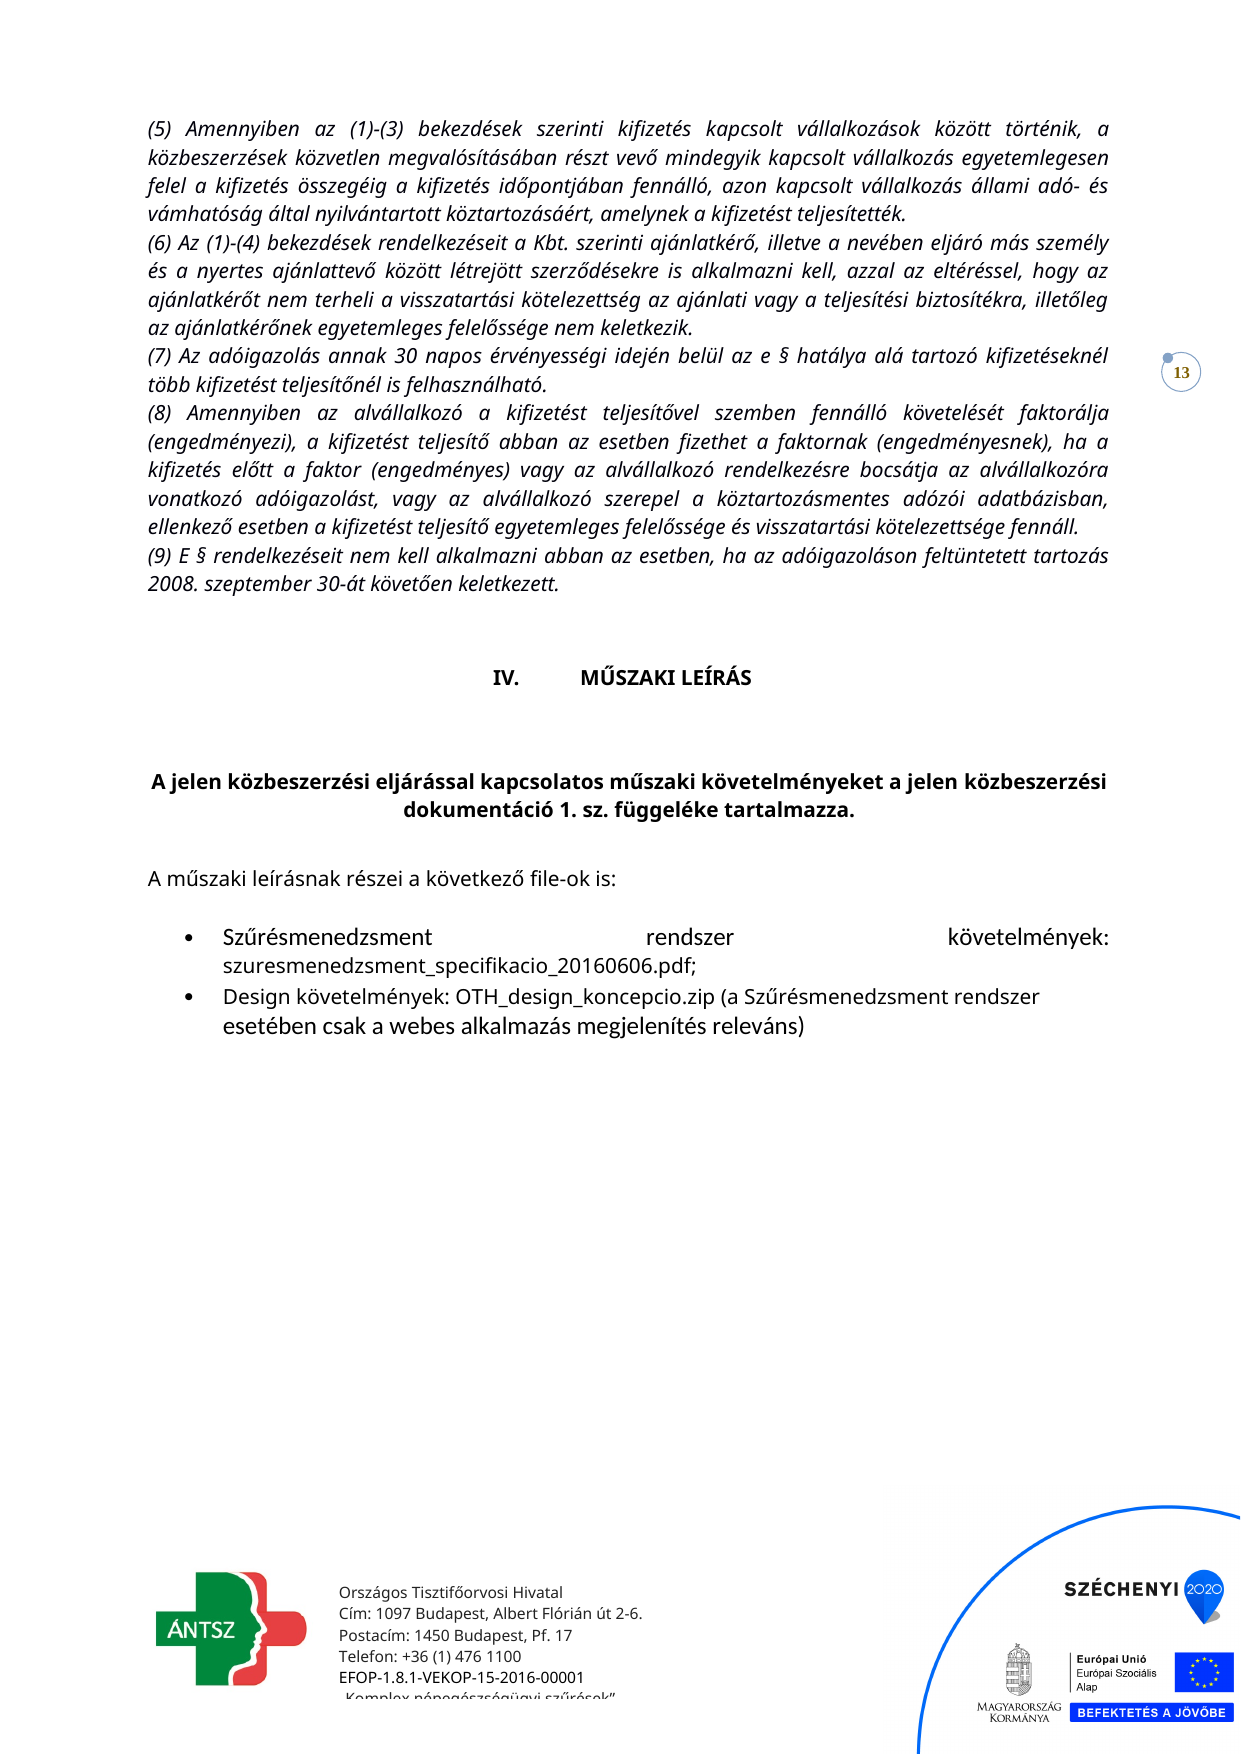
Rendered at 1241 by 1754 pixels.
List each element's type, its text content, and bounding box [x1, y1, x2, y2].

text A műszaki leírásnak részei a következő file-ok is: [148, 864, 1110, 893]
picture [883, 1485, 1241, 1754]
text (7) Az adóigazolás annak 30 napos érvényességi idején belül az e § hatálya alá tartozó kifizetéseknél több kifizetést teljesítőnél is felhasználható. [148, 342, 1110, 398]
subtitle MŰSZAKI LEÍRÁS [148, 663, 1110, 692]
text (5) Amennyiben az (1)-(3) bekezdések szerinti kifizetés kapcsolt vállalkozások között történik, a közbeszerzések közvetlen megvalósításában részt vevő mindegyik kapcsolt vállalkozás egyetemlegesen felel a kifizetés összegéig a kifizetés időpontjában fennálló, azon kapcsolt vállalkozás állami adó- és vámhatóság által nyilvántartott köztartozásáért, amelynek a kifizetést teljesítették. [148, 114, 1110, 228]
list Design követelmények: OTH_design_koncepcio.zip (a Szűrésmenedzsment rendszer esetében csak a webes alkalmazás megjelenítés releváns) [185, 980, 1110, 1041]
list Szűrésmenedzsment rendszer követelmények: szuresmenedzsment_specifikacio_20160606.pdf; [185, 921, 1110, 980]
text (6) Az (1)-(4) bekezdések rendelkezéseit a Kbt. szerinti ajánlatkérő, illetve a nevében eljáró más személy és a nyertes ajánlattevő között létrejött szerződésekre is alkalmazni kell, azzal az eltéréssel, hogy az ajánlatkérőt nem terheli a visszatartási kötelezettség az ajánlati vagy a teljesítési biztosítékra, illetőleg az ajánlatkérőnek egyetemleges felelőssége nem keletkezik. [148, 228, 1110, 342]
picture [147, 1560, 314, 1695]
text (8) Amennyiben az alvállalkozó a kifizetést teljesítővel szemben fennálló követelését faktorálja (engedményezi), a kifizetést teljesítő abban az esetben fizethet a faktornak (engedményesnek), ha a kifizetés előtt a faktor (engedményes) vagy az alvállalkozó rendelkezésre bocsátja az alvállalkozóra vonatkozó adóigazolást, vagy az alvállalkozó szerepel a köztartozásmentes adózói adatbázisban, ellenkező esetben a kifizetést teljesítő egyetemleges felelőssége és visszatartási kötelezettsége fennáll. [148, 398, 1110, 541]
text (9) E § rendelkezéseit nem kell alkalmazni abban az esetben, ha az adóigazoláson feltüntetett tartozás 2008. szeptember 30-át követően keletkezett. [148, 541, 1110, 598]
subtitle A jelen közbeszerzési eljárással kapcsolatos műszaki követelményeket a jelen közbeszerzési dokumentáció 1. sz. függeléke tartalmazza. [148, 767, 1110, 824]
